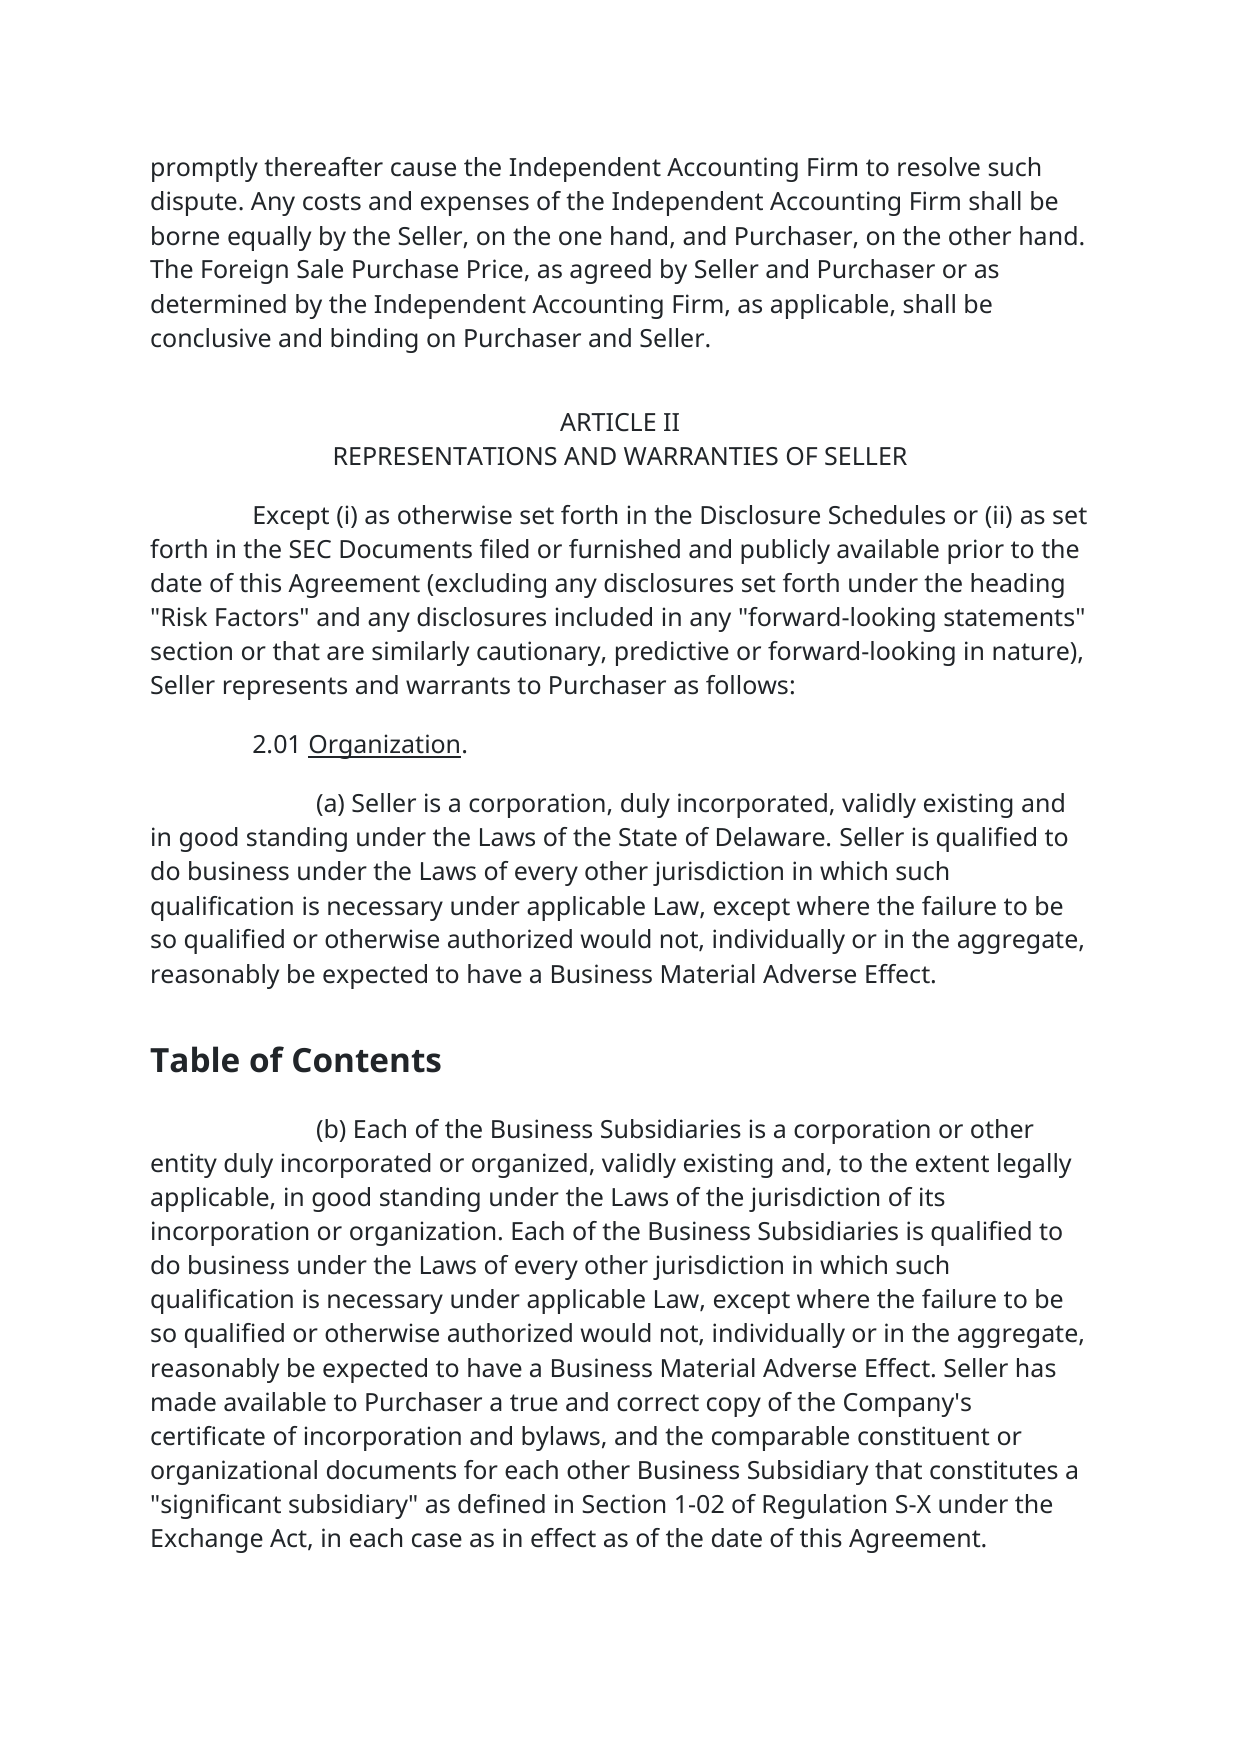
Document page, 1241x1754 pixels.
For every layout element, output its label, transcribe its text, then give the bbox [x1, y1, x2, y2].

text (a) Seller is a corporation, duly incorporated, validly existing and in good standing under the Laws of the State of Delaware. Seller is qualified to do business under the Laws of every other jurisdiction in which such qualification is necessary under applicable Law, except where the failure to be so qualified or otherwise authorized would not, individually or in the aggregate, reasonably be expected to have a Business Material Adverse Effect. [150, 786, 1090, 990]
subtitle Table of Contents [150, 1037, 1090, 1083]
text Except (i) as otherwise set forth in the Disclosure Schedules or (ii) as set forth in the SEC Documents filed or furnished and publicly available prior to the date of this Agreement (excluding any disclosures set forth under the heading "Risk Factors" and any disclosures included in any "forward-looking statements" section or that are similarly cautionary, predictive or forward-looking in nature), Seller represents and warrants to Purchaser as follows: [150, 497, 1090, 702]
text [150, 150, 1090, 354]
text ARTICLE II [150, 404, 1090, 438]
text REPRESENTATIONS AND WARRANTIES OF SELLER [150, 438, 1090, 472]
text (b) Each of the Business Subsidiaries is a corporation or other entity duly incorporated or organized, validly existing and, to the extent legally applicable, in good standing under the Laws of the jurisdiction of its incorporation or organization. Each of the Business Subsidiaries is qualified to do business under the Laws of every other jurisdiction in which such qualification is necessary under applicable Law, except where the failure to be so qualified or otherwise authorized would not, individually or in the aggregate, reasonably be expected to have a Business Material Adverse Effect. Seller has made available to Purchaser a true and correct copy of the Company's certificate of incorporation and bylaws, and the comparable constituent or organizational documents for each other Business Subsidiary that constitutes a "significant subsidiary" as defined in Section 1-02 of Regulation S-X under the Exchange Act, in each case as in effect as of the date of this Agreement. [150, 1112, 1090, 1554]
text 2.01 Organization. [150, 727, 1090, 761]
